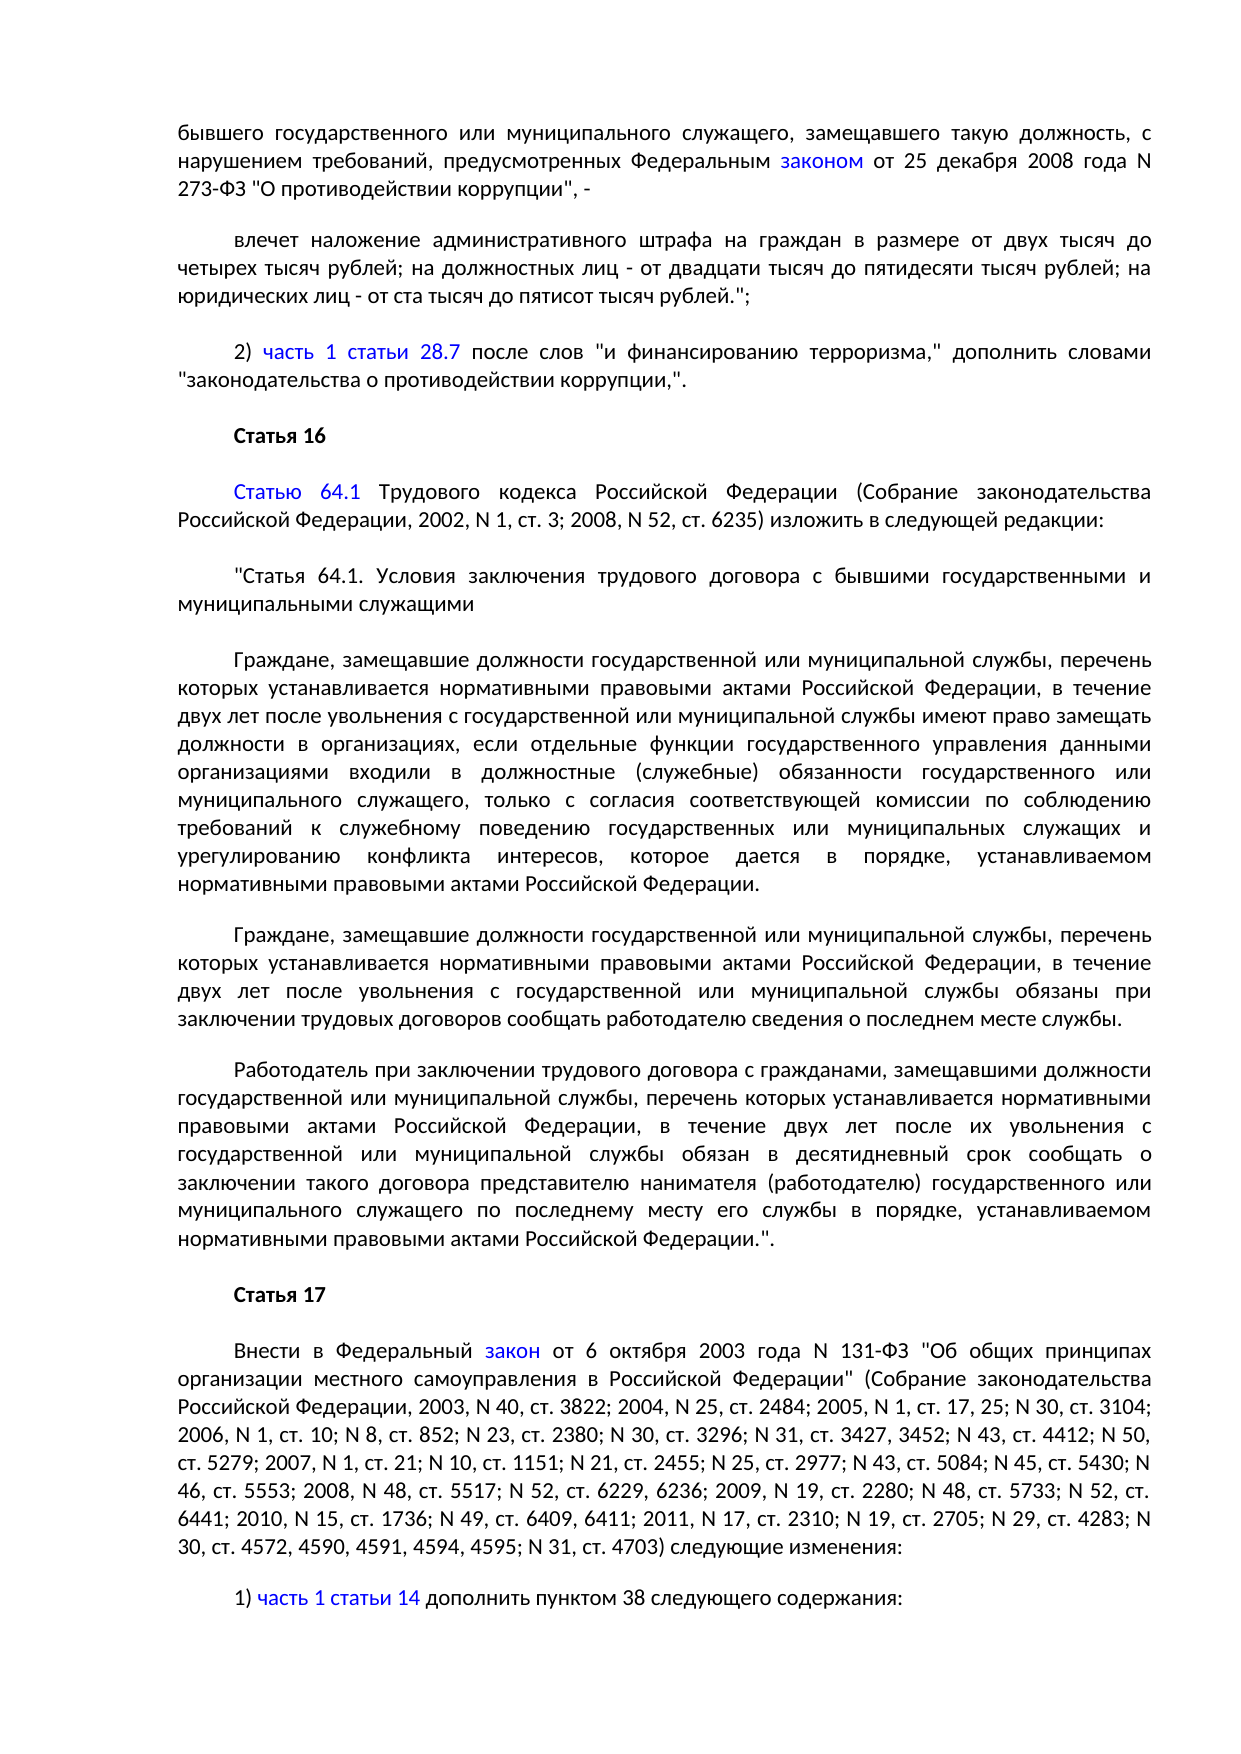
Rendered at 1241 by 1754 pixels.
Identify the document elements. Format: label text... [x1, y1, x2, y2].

text Граждане, замещавшие должности государственной или муниципальной службы, перечень которых устанавливается нормативными правовыми актами Российской Федерации, в течение двух лет после увольнения с государственной или муниципальной службы обязаны при заключении трудовых договоров сообщать работодателю сведения о последнем месте службы. [177, 921, 1152, 1033]
title Статья 17 [177, 1280, 1152, 1308]
text Внести в Федеральный закон от 6 октября 2003 года N 131-ФЗ "Об общих принципах организации местного самоуправления в Российской Федерации" (Собрание законодательства Российской Федерации, 2003, N 40, ст. 3822; 2004, N 25, ст. 2484; 2005, N 1, ст. 17, 25; N 30, ст. 3104; 2006, N 1, ст. 10; N 8, ст. 852; N 23, ст. 2380; N 30, ст. 3296; N 31, ст. 3427, 3452; N 43, ст. 4412; N 50, ст. 5279; 2007, N 1, ст. 21; N 10, ст. 1151; N 21, ст. 2455; N 25, ст. 2977; N 43, ст. 5084; N 45, ст. 5430; N 46, ст. 5553; 2008, N 48, ст. 5517; N 52, ст. 6229, 6236; 2009, N 19, ст. 2280; N 48, ст. 5733; N 52, ст. 6441; 2010, N 15, ст. 1736; N 49, ст. 6409, 6411; 2011, N 17, ст. 2310; N 19, ст. 2705; N 29, ст. 4283; N 30, ст. 4572, 4590, 4591, 4594, 4595; N 31, ст. 4703) следующие изменения: [177, 1336, 1152, 1560]
text Статью 64.1 Трудового кодекса Российской Федерации (Собрание законодательства Российской Федерации, 2002, N 1, ст. 3; 2008, N 52, ст. 6235) изложить в следующей редакции: [177, 477, 1152, 533]
text 1) часть 1 статьи 14 дополнить пунктом 38 следующего содержания: [177, 1583, 1152, 1611]
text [177, 118, 1152, 202]
text 2) часть 1 статьи 28.7 после слов "и финансированию терроризма," дополнить словами "законодательства о противодействии коррупции,". [177, 337, 1152, 393]
text влечет наложение административного штрафа на граждан в размере от двух тысяч до четырех тысяч рублей; на должностных лиц - от двадцати тысяч до пятидесяти тысяч рублей; на юридических лиц - от ста тысяч до пятисот тысяч рублей."; [177, 225, 1152, 309]
text Работодатель при заключении трудового договора с гражданами, замещавшими должности государственной или муниципальной службы, перечень которых устанавливается нормативными правовыми актами Российской Федерации, в течение двух лет после их увольнения с государственной или муниципальной службы обязан в десятидневный срок сообщать о заключении такого договора представителю нанимателя (работодателю) государственного или муниципального служащего по последнему месту его службы в порядке, устанавливаемом нормативными правовыми актами Российской Федерации.". [177, 1056, 1152, 1252]
title Статья 16 [177, 421, 1152, 449]
text Граждане, замещавшие должности государственной или муниципальной службы, перечень которых устанавливается нормативными правовыми актами Российской Федерации, в течение двух лет после увольнения с государственной или муниципальной службы имеют право замещать должности в организациях, если отдельные функции государственного управления данными организациями входили в должностные (служебные) обязанности государственного или муниципального служащего, только с согласия соответствующей комиссии по соблюдению требований к служебному поведению государственных или муниципальных служащих и урегулированию конфликта интересов, которое дается в порядке, устанавливаемом нормативными правовыми актами Российской Федерации. [177, 645, 1152, 898]
text "Статья 64.1. Условия заключения трудового договора с бывшими государственными и муниципальными служащими [177, 561, 1152, 617]
